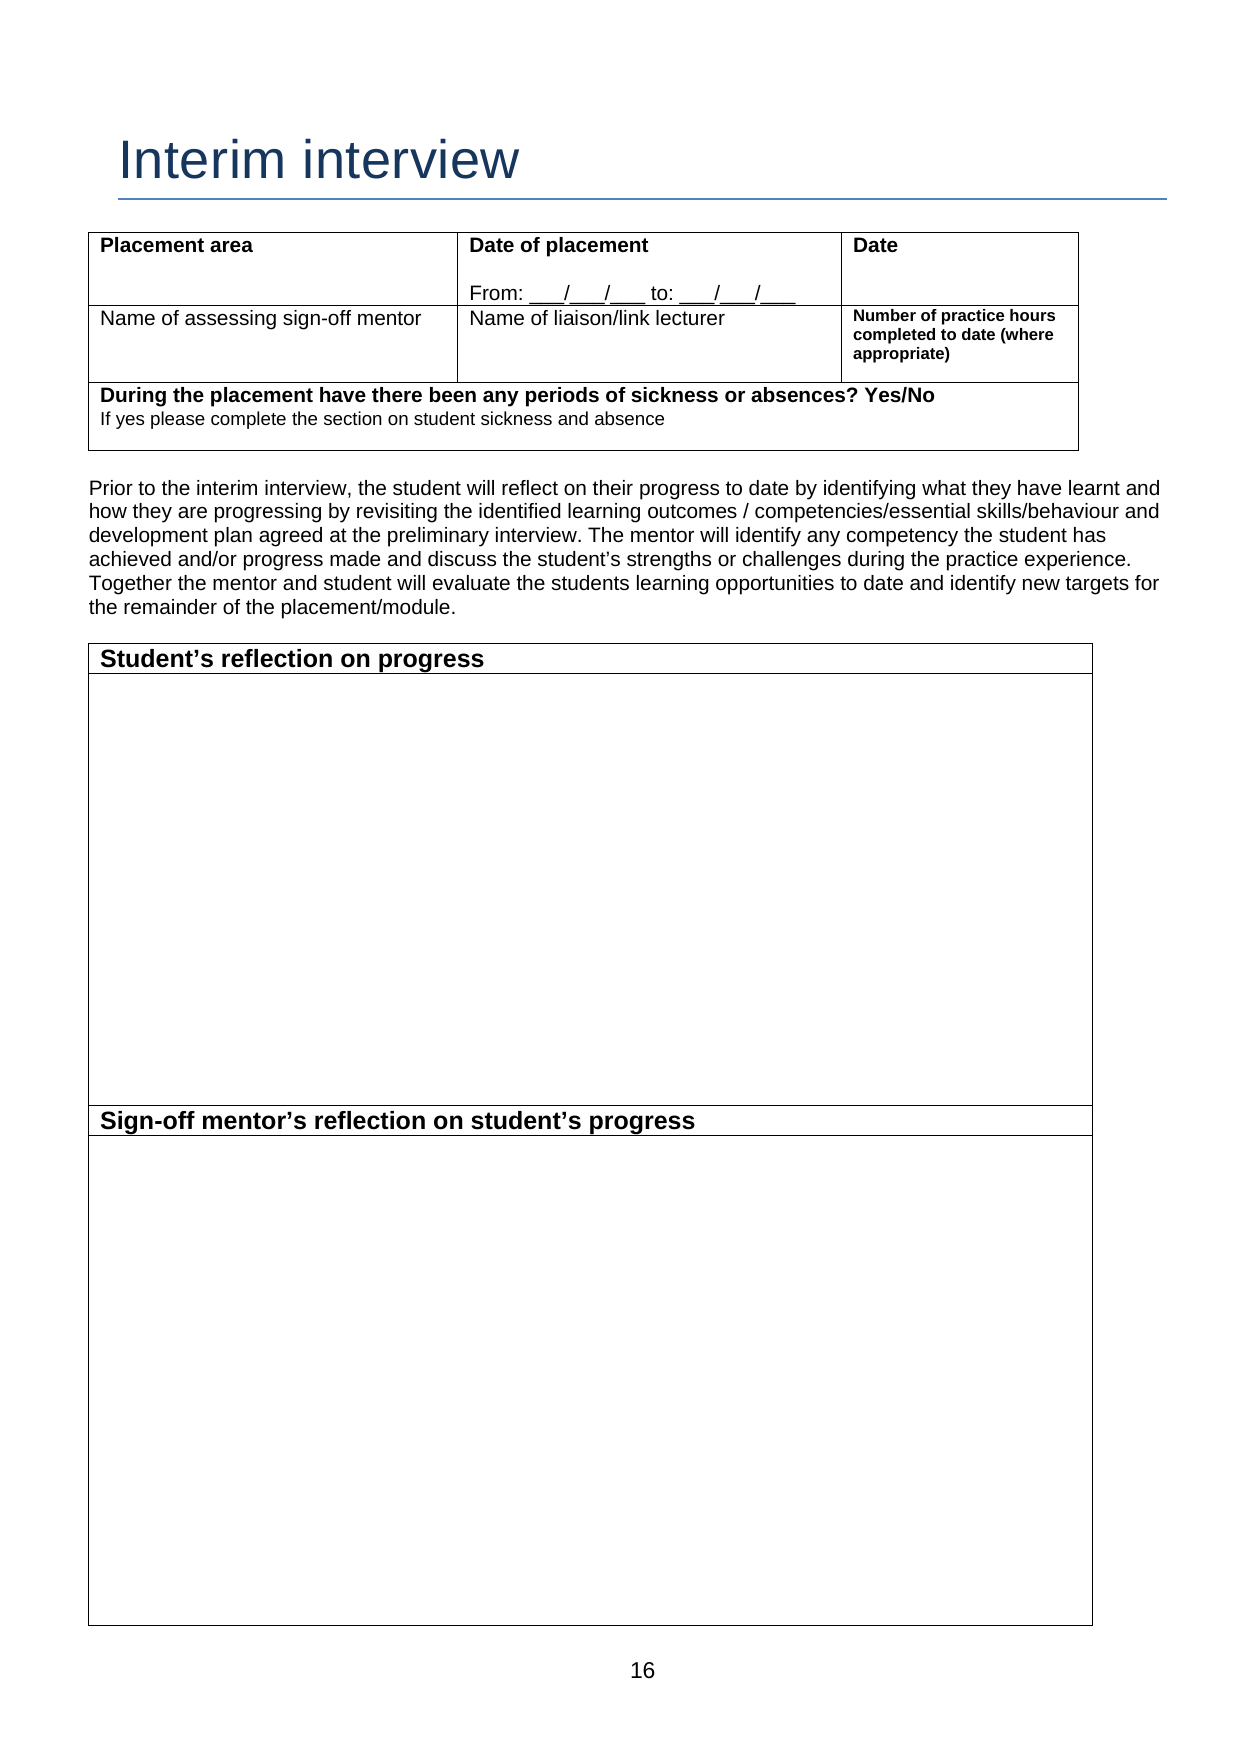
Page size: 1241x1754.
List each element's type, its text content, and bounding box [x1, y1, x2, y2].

table_header Date [842, 233, 1078, 304]
table_header Date of placement From: ___/___/___ to: ___/___/___ [458, 233, 841, 304]
table_cell During the placement have there been any periods of sickness or absences? Yes/No If yes please complete the section on student sickness and absence [89, 383, 1078, 450]
table_cell [89, 674, 1092, 1105]
table_cell Sign-off mentor’s reflection on student’s progress [89, 1106, 1092, 1135]
table_cell Name of assessing sign-off mentor [89, 306, 457, 382]
table_cell [89, 1136, 1092, 1625]
table_cell Name of liaison/link lecturer [458, 306, 841, 382]
table_header Placement area [89, 233, 457, 304]
text Prior to the interim interview, the student will reflect on their progress to date by identifying what they have learnt and how they are progressing by revisiting the identified learning outcomes / competencies/essential skills/behaviour and development plan agreed at the preliminary interview. The mentor will identify any competency the student has achieved and/or progress made and discuss the student’s strengths or challenges during the practice experience. Together the mentor and student will evaluate the students learning opportunities to date and identify new targets for the remainder of the placement/module. [88, 475, 1167, 619]
table_cell Number of practice hours completed to date (where appropriate) [842, 306, 1078, 382]
table_header Student’s reflection on progress [89, 644, 1092, 673]
title Interim interview [118, 128, 1167, 198]
